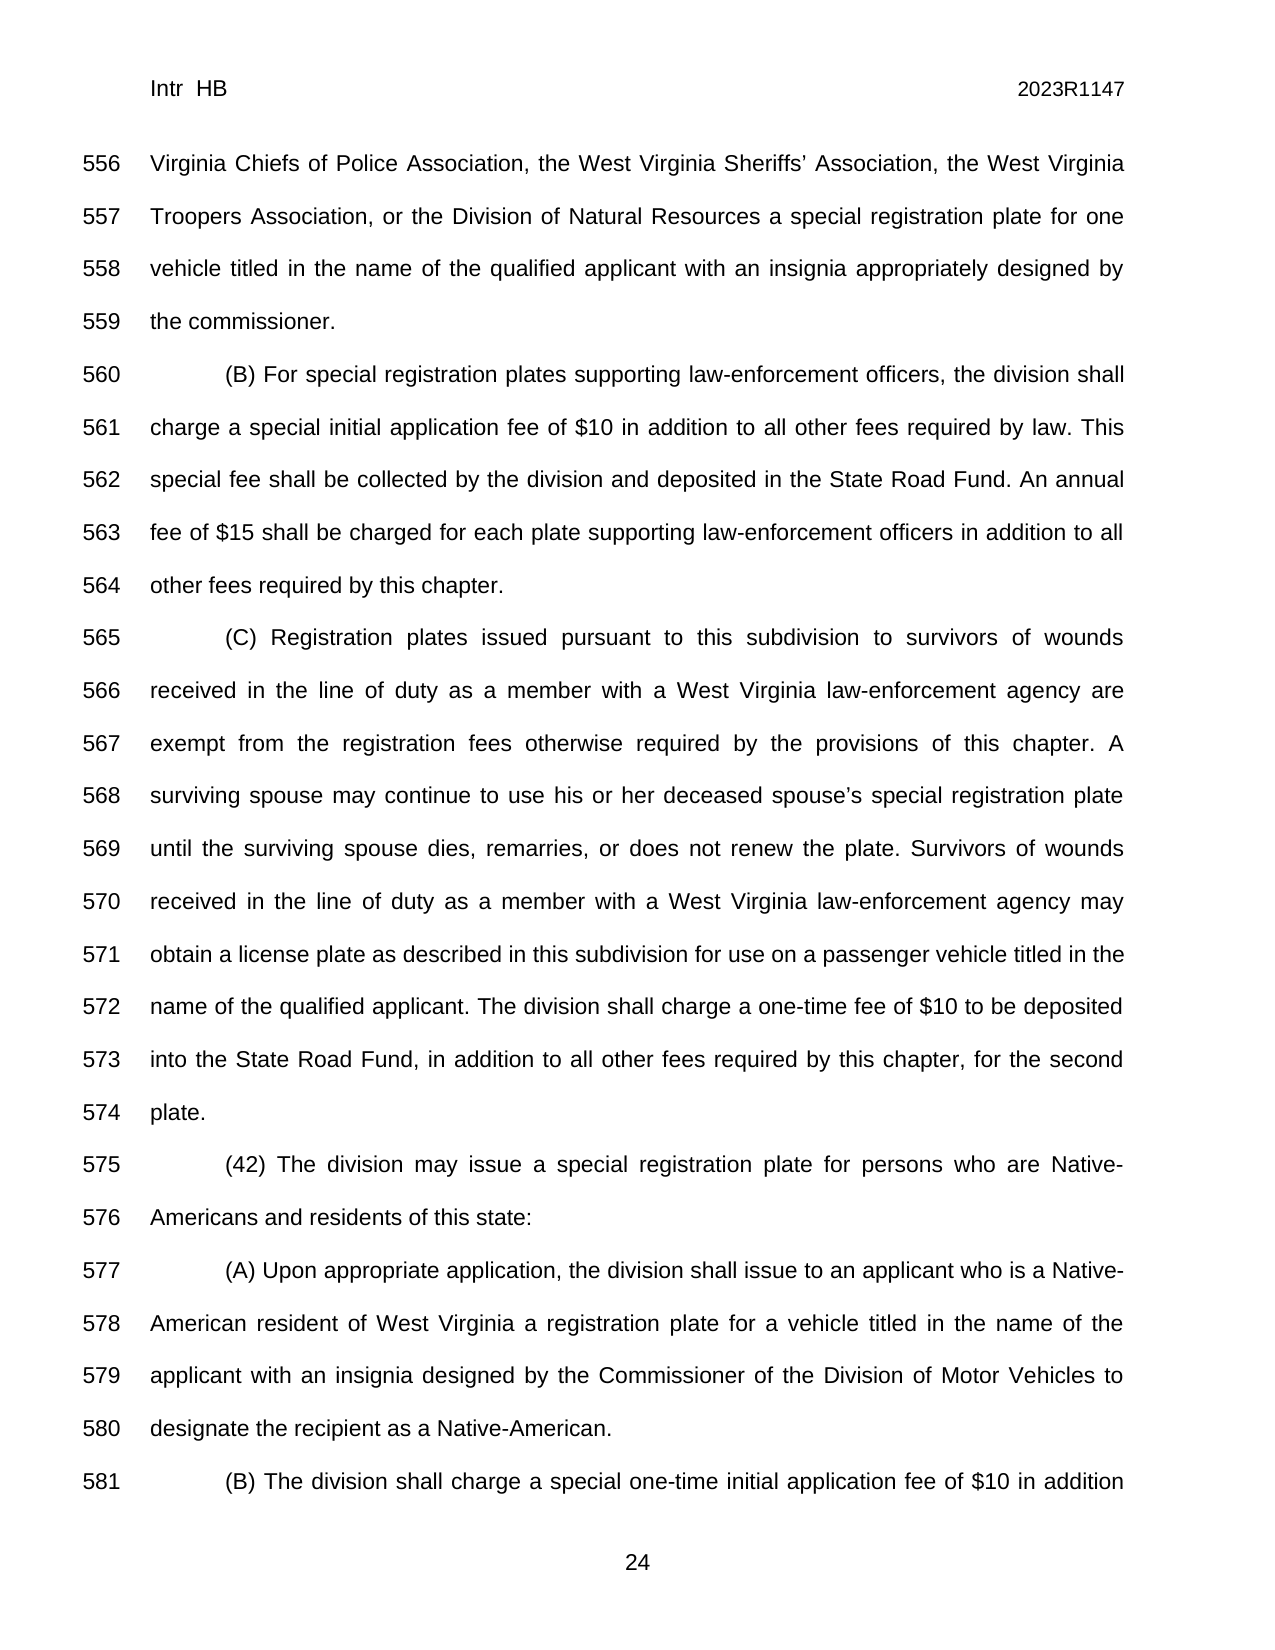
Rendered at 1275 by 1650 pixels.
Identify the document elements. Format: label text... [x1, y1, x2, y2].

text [150, 1468, 1125, 1494]
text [150, 150, 1125, 334]
text (B) For special registration plates supporting law-enforcement officers, the division shall charge a special initial application fee of $10 in addition to all other fees required by law. This special fee shall be collected by the division and deposited in the State Road Fund. An annual fee of $15 shall be charged for each plate supporting law-enforcement officers in addition to all other fees required by this chapter. [150, 361, 1125, 598]
text (A) Upon appropriate application, the division shall issue to an applicant who is a Native-American resident of West Virginia a registration plate for a vehicle titled in the name of the applicant with an insignia designed by the Commissioner of the Division of Motor Vehicles to designate the recipient as a Native-American. [150, 1257, 1125, 1441]
text (42) The division may issue a special registration plate for persons who are Native-Americans and residents of this state: [150, 1151, 1125, 1231]
text (C) Registration plates issued pursuant to this subdivision to survivors of wounds received in the line of duty as a member with a West Virginia law-enforcement agency are exempt from the registration fees otherwise required by the provisions of this chapter. A surviving spouse may continue to use his or her deceased spouse’s special registration plate until the surviving spouse dies, remarries, or does not renew the plate. Survivors of wounds received in the line of duty as a member with a West Virginia law-enforcement agency may obtain a license plate as described in this subdivision for use on a passenger vehicle titled in the name of the qualified applicant. The division shall charge a one-time fee of $10 to be deposited into the State Road Fund, in addition to all other fees required by this chapter, for the second plate. [150, 624, 1125, 1125]
